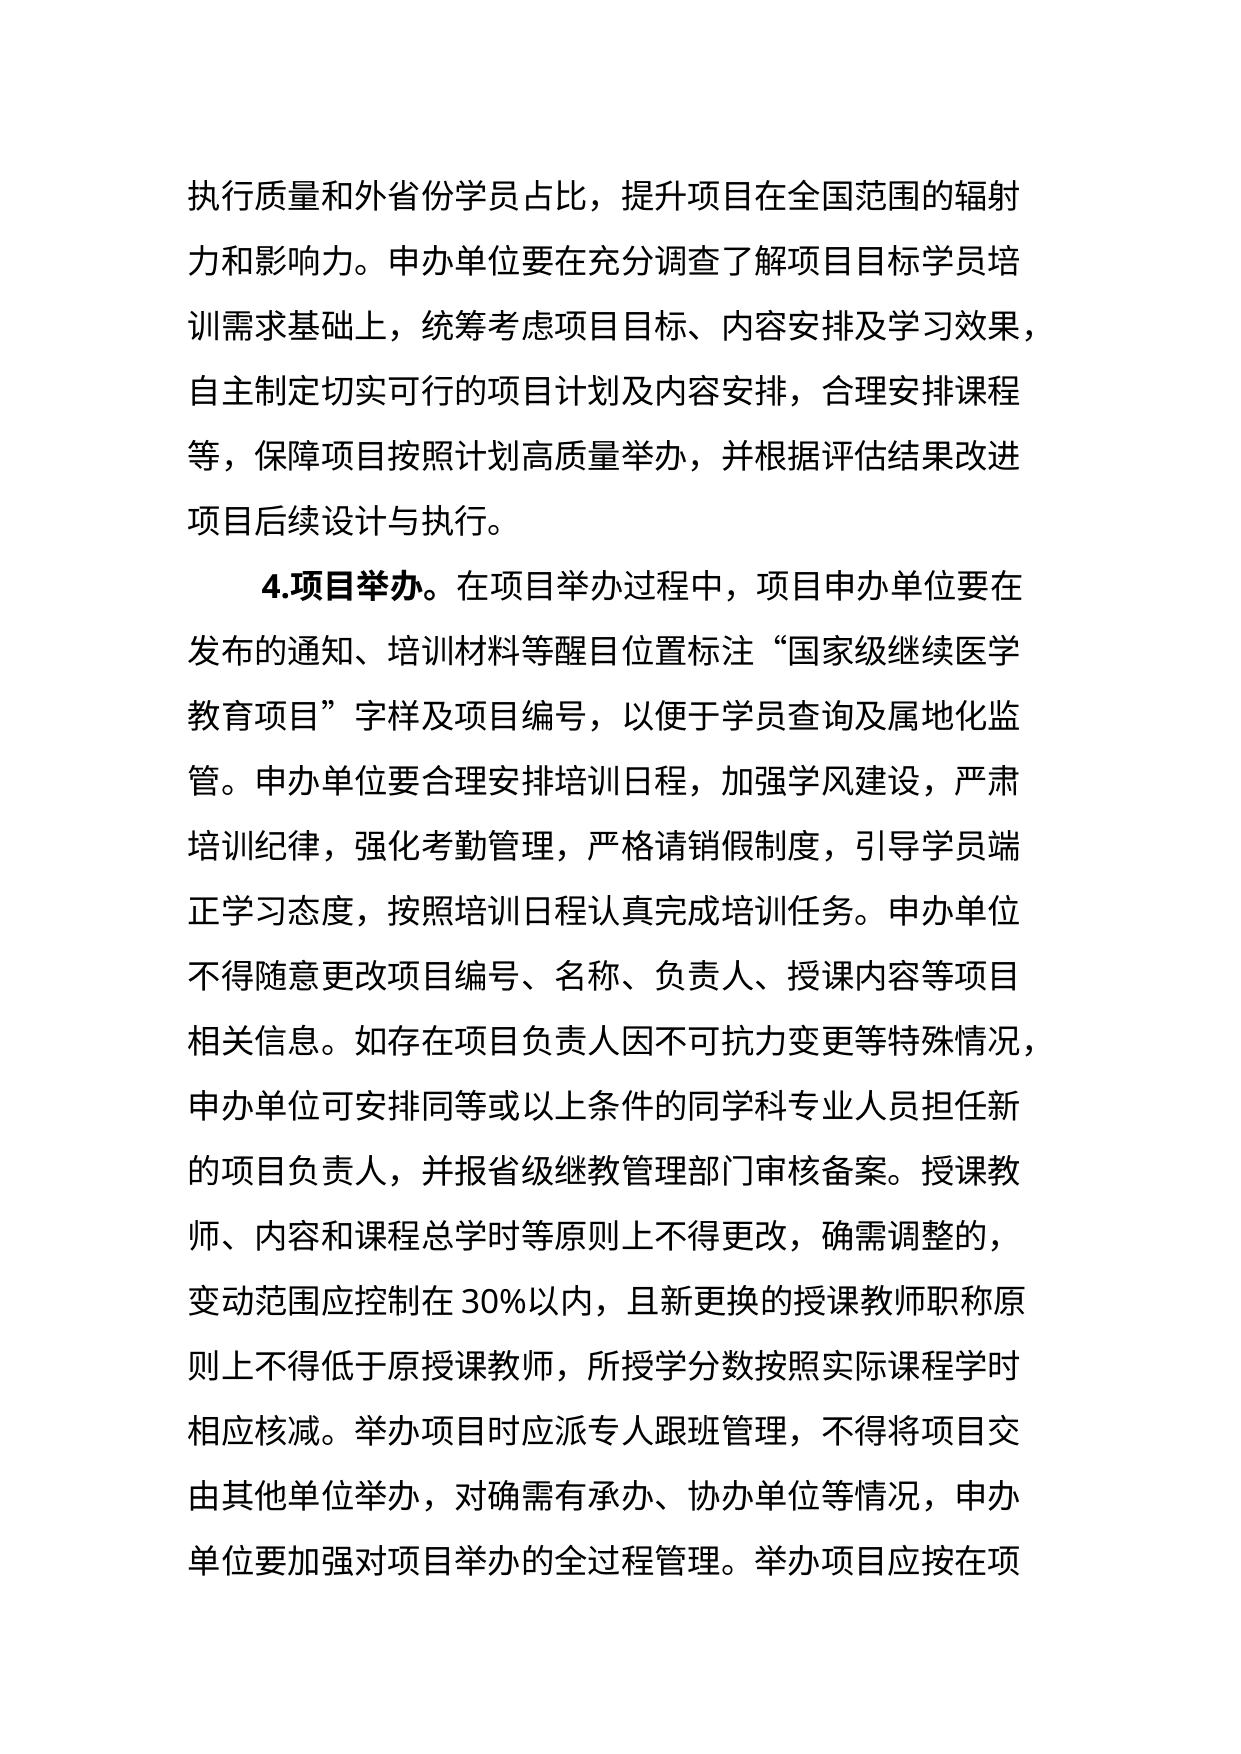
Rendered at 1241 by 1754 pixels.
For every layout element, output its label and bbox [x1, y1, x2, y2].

text [187, 162, 1053, 552]
text [187, 552, 1053, 1592]
